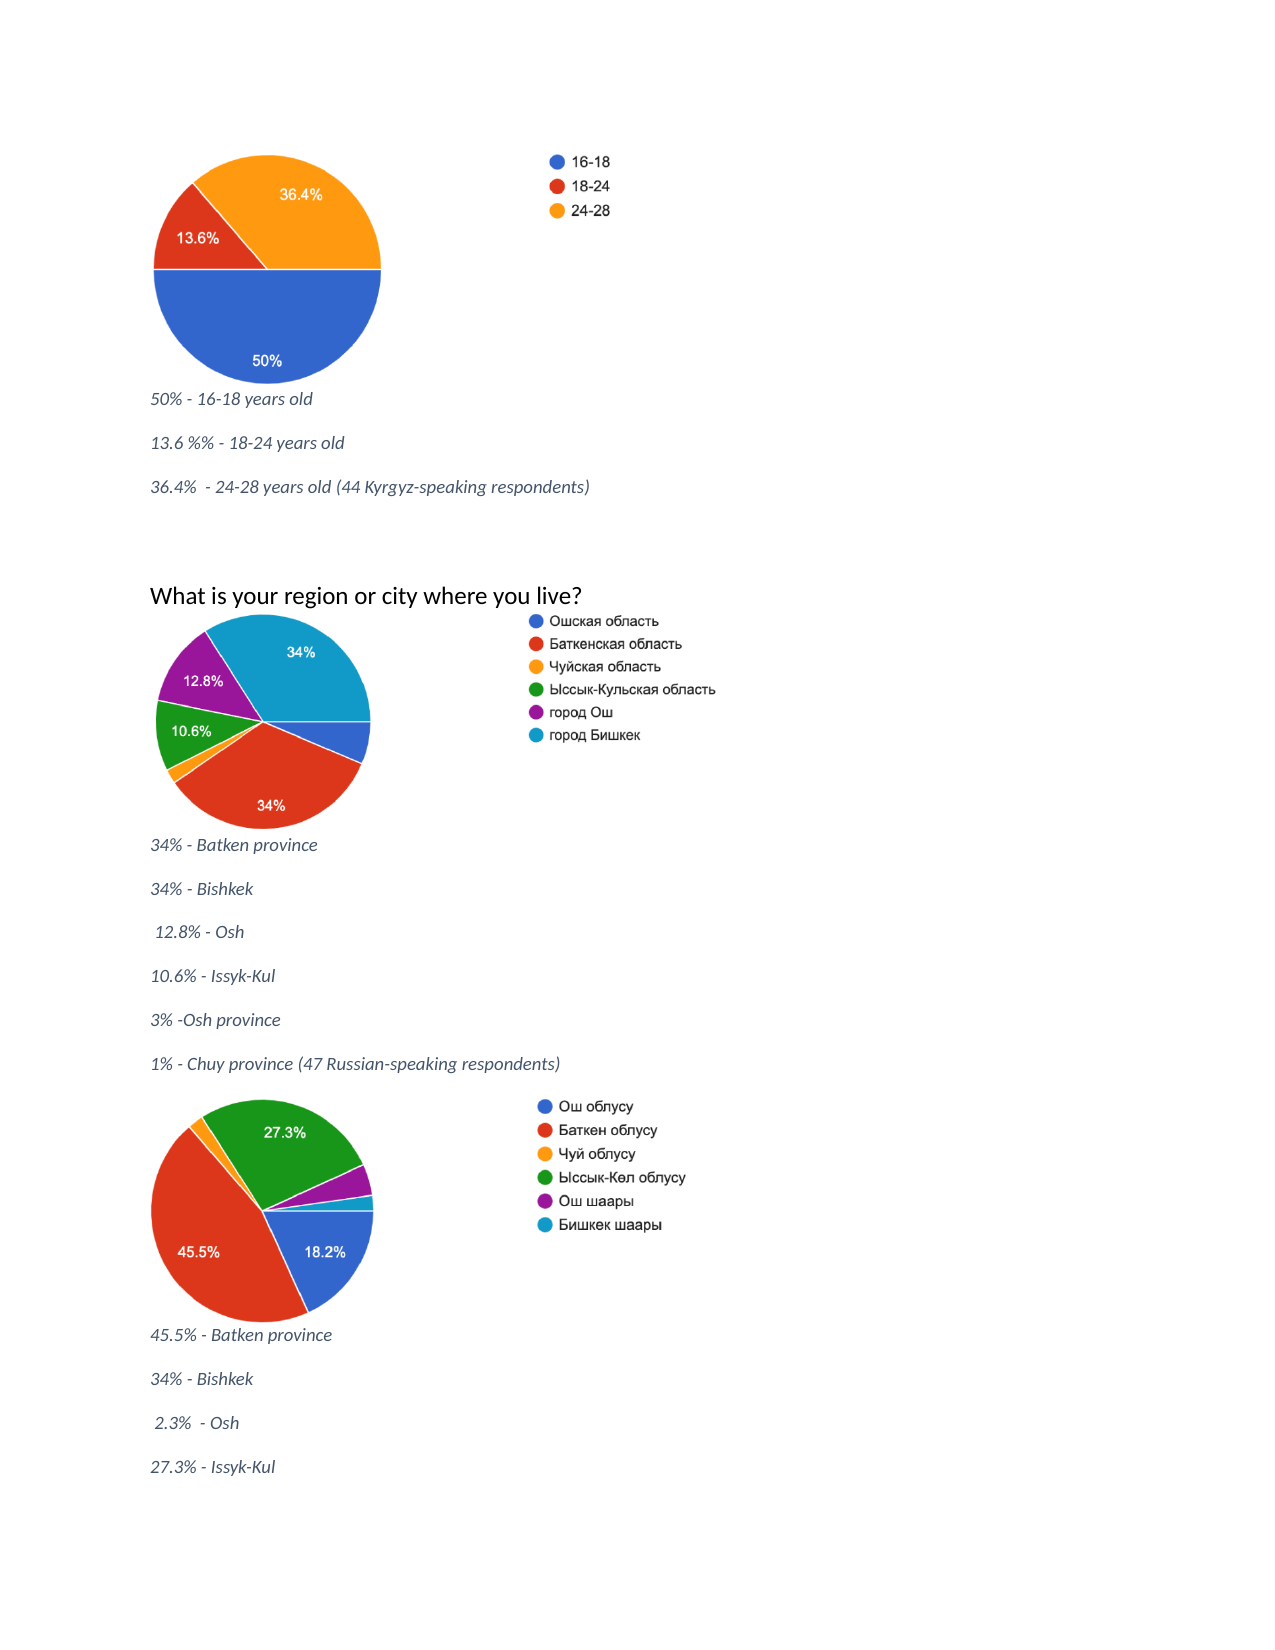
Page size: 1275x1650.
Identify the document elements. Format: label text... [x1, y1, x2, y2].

text 34% - Bishkek [150, 1367, 1125, 1390]
text 1% - Chuy province (47 Russian-speaking respondents) [150, 1052, 1125, 1075]
text 50% - 16-18 years old [150, 388, 1125, 411]
text 13.6 %% - 18-24 years old [150, 431, 1125, 454]
text 12.8% - Osh [150, 921, 1125, 943]
text 34% - Batken province [150, 833, 1125, 856]
picture [150, 610, 718, 833]
text 45.5% - Batken province [150, 1324, 1125, 1347]
text 2.3% - Osh [150, 1411, 1125, 1434]
picture [150, 1095, 690, 1324]
text 36.4% - 24-28 years old (44 Kyrgyz-speaking respondents) [150, 475, 1125, 498]
text 27.3% - Issyk-Kul [150, 1455, 1125, 1478]
text 10.6% - Issyk-Kul [150, 964, 1125, 987]
text 34% - Bishkek [150, 877, 1125, 900]
picture [150, 150, 618, 388]
text 3% -Osh province [150, 1008, 1125, 1031]
